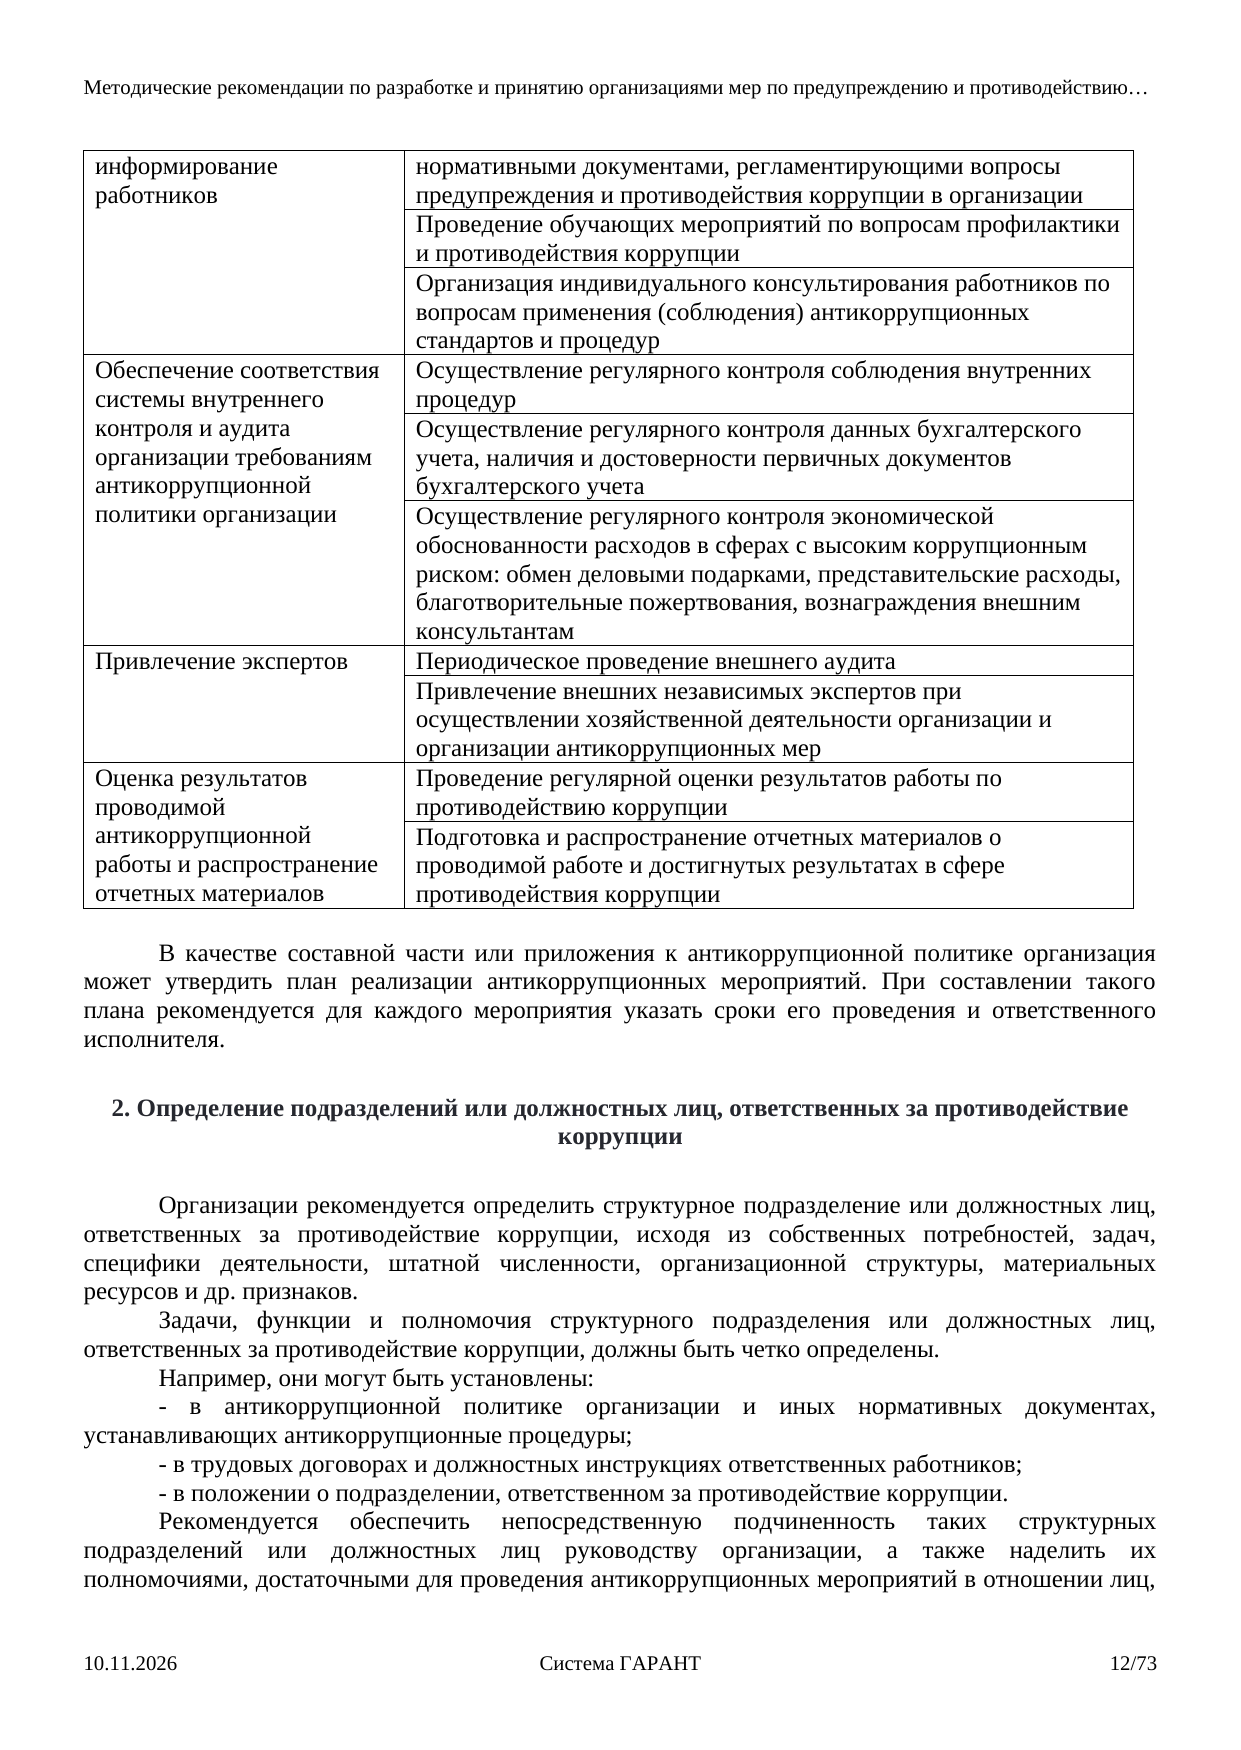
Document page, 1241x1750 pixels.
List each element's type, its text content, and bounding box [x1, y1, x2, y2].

text Задачи, функции и полномочия структурного подразделения или должностных лиц, ответственных за противодействие коррупции, должны быть четко определены. [83, 1305, 1157, 1363]
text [83, 1506, 1157, 1593]
table_cell Организация индивидуального консультирования работников по вопросам применения (соблюдения) антикоррупционных стандартов и процедур [405, 268, 1133, 354]
subtitle 2. Определение подразделений или должностных лиц, ответственных за противодействие коррупции [83, 1093, 1157, 1150]
text В качестве составной части или приложения к антикоррупционной политике организация может утвердить план реализации антикоррупционных мероприятий. При составлении такого плана рекомендуется для каждого мероприятия указать сроки его проведения и ответственного исполнителя. [83, 938, 1157, 1053]
table_cell Обеспечение соответствия системы внутреннего контроля и аудита организации требованиям антикоррупционной политики организации [84, 355, 404, 645]
table_cell Периодическое проведение внешнего аудита [405, 646, 1133, 675]
table_cell Оценка результатов проводимой антикоррупционной работы и распространение отчетных материалов [84, 763, 404, 908]
table_cell Осуществление регулярного контроля экономической обоснованности расходов в сферах с высоким коррупционным риском: обмен деловыми подарками, представительские расходы, благотворительные пожертвования, вознаграждения внешним консультантам [405, 501, 1133, 645]
table_cell Привлечение экспертов [84, 646, 404, 762]
text Например, они могут быть установлены: [83, 1363, 1157, 1391]
table_cell Осуществление регулярного контроля соблюдения внутренних процедур [405, 355, 1133, 413]
text Организации рекомендуется определить структурное подразделение или должностных лиц, ответственных за противодействие коррупции, исходя из собственных потребностей, задач, специфики деятельности, штатной численности, организационной структуры, материальных ресурсов и др. признаков. [83, 1190, 1157, 1305]
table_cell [84, 151, 404, 354]
table_cell Осуществление регулярного контроля данных бухгалтерского учета, наличия и достоверности первичных документов бухгалтерского учета [405, 414, 1133, 500]
text - в антикоррупционной политике организации и иных нормативных документах, устанавливающих антикоррупционные процедуры; [83, 1391, 1157, 1449]
table_cell Привлечение внешних независимых экспертов при осуществлении хозяйственной деятельности организации и организации антикоррупционных мер [405, 676, 1133, 762]
table_cell Проведение регулярной оценки результатов работы по противодействию коррупции [405, 763, 1133, 821]
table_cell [405, 151, 1133, 208]
text - в трудовых договорах и должностных инструкциях ответственных работников; [83, 1449, 1157, 1478]
text - в положении о подразделении, ответственном за противодействие коррупции. [83, 1478, 1157, 1506]
table_cell Проведение обучающих мероприятий по вопросам профилактики и противодействия коррупции [405, 210, 1133, 267]
table_cell Подготовка и распространение отчетных материалов о проводимой работе и достигнутых результатах в сфере противодействия коррупции [405, 822, 1133, 908]
